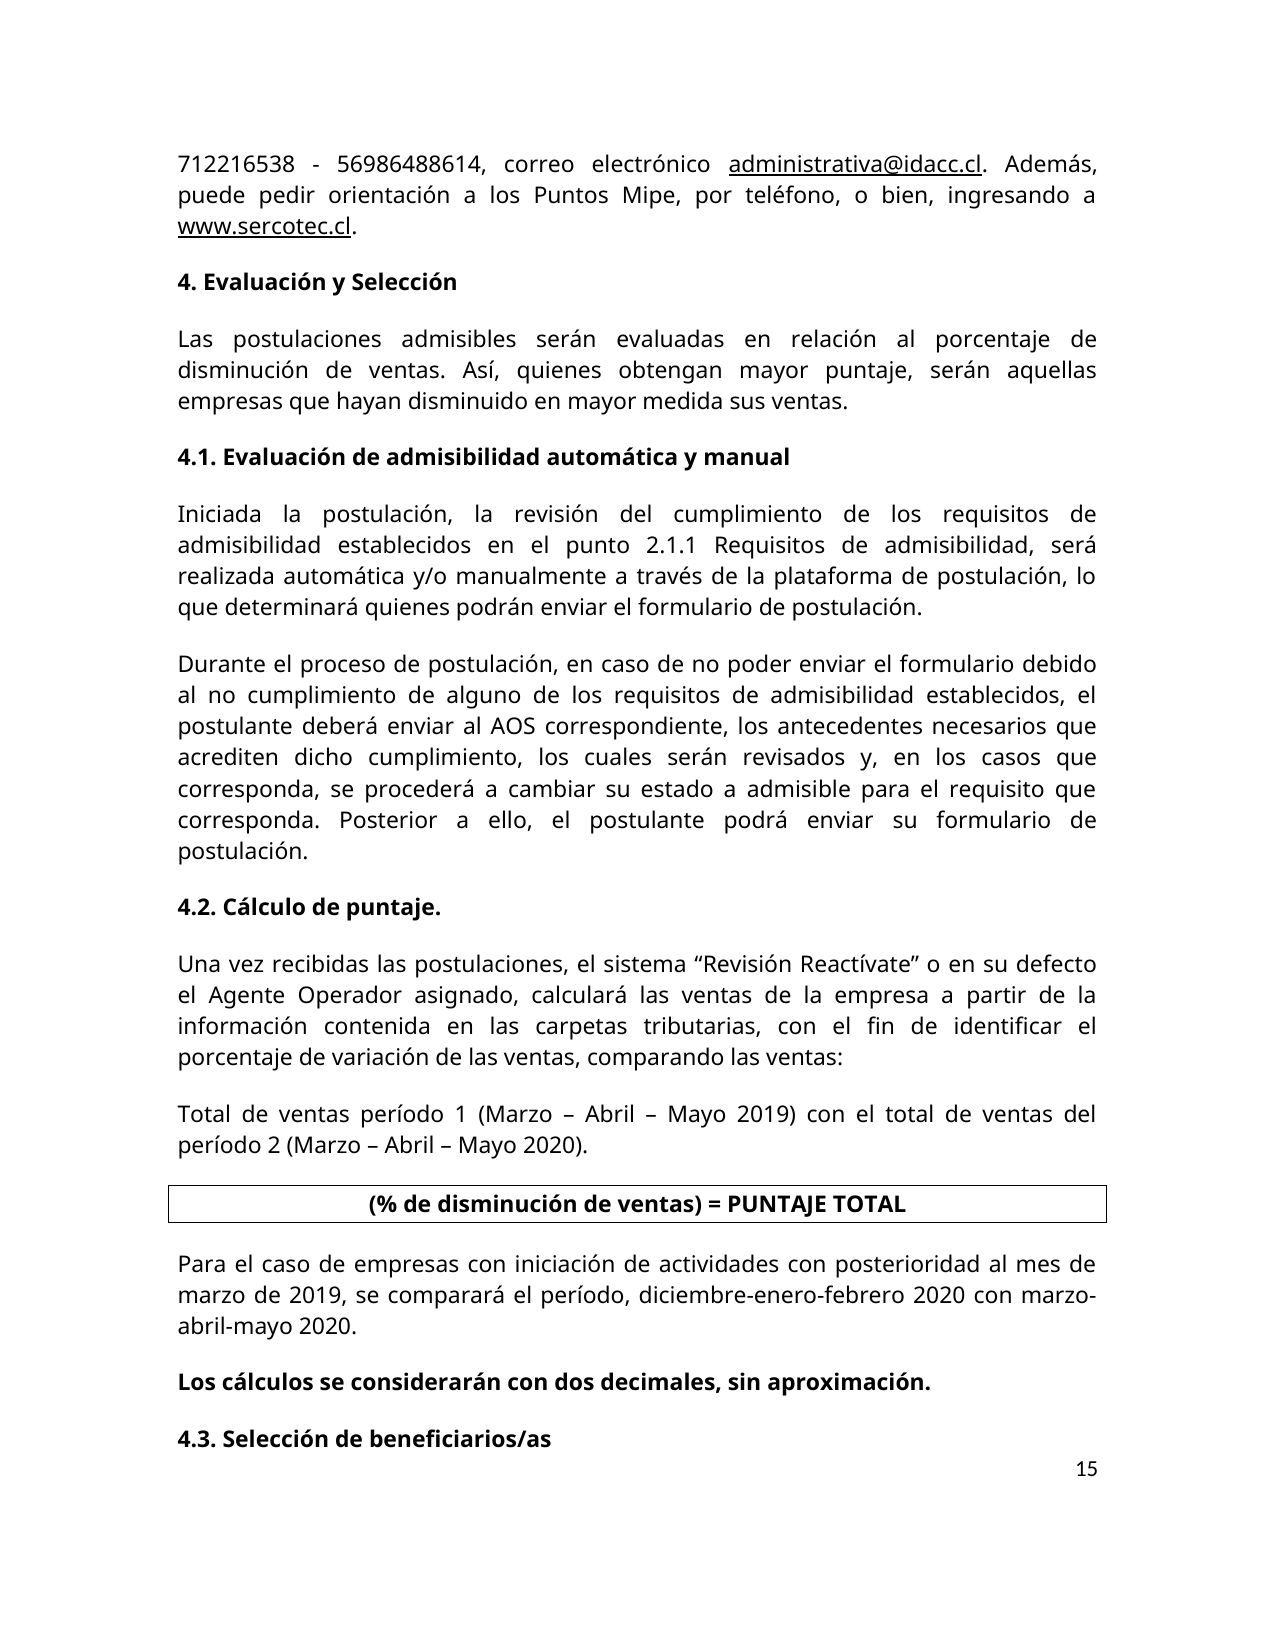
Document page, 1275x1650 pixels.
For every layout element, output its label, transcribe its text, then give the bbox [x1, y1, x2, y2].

text Durante el proceso de postulación, en caso de no poder enviar el formulario debido al no cumplimiento de alguno de los requisitos de admisibilidad establecidos, el postulante deberá enviar al AOS correspondiente, los antecedentes necesarios que acrediten dicho cumplimiento, los cuales serán revisados y, en los casos que corresponda, se procederá a cambiar su estado a admisible para el requisito que corresponda. Posterior a ello, el postulante podrá enviar su formulario de postulación. [177, 648, 1098, 866]
text 4.3. Selección de beneficiarios/as [177, 1423, 1098, 1454]
text 4.1. Evaluación de admisibilidad automática y manual [177, 441, 1098, 473]
text (% de disminución de ventas) = PUNTAJE TOTAL [169, 1186, 1106, 1222]
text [177, 148, 1098, 241]
text Iniciada la postulación, la revisión del cumplimiento de los requisitos de admisibilidad establecidos en el punto 2.1.1 Requisitos de admisibilidad, será realizada automática y/o manualmente a través de la plataforma de postulación, lo que determinará quienes podrán enviar el formulario de postulación. [177, 498, 1098, 623]
text Las postulaciones admisibles serán evaluadas en relación al porcentaje de disminución de ventas. Así, quienes obtengan mayor puntaje, serán aquellas empresas que hayan disminuido en mayor medida sus ventas. [177, 323, 1098, 416]
text Total de ventas período 1 (Marzo – Abril – Mayo 2019) con el total de ventas del período 2 (Marzo – Abril – Mayo 2020). [177, 1098, 1098, 1160]
text Los cálculos se considerarán con dos decimales, sin aproximación. [177, 1366, 1098, 1398]
text 4.2. Cálculo de puntaje. [177, 891, 1098, 923]
text Para el caso de empresas con iniciación de actividades con posterioridad al mes de marzo de 2019, se comparará el período, diciembre-enero-febrero 2020 con marzo-abril-mayo 2020. [177, 1248, 1098, 1341]
text Una vez recibidas las postulaciones, el sistema “Revisión Reactívate” o en su defecto el Agente Operador asignado, calculará las ventas de la empresa a partir de la información contenida en las carpetas tributarias, con el fin de identificar el porcentaje de variación de las ventas, comparando las ventas: [177, 948, 1098, 1073]
text 4. Evaluación y Selección [177, 266, 1098, 298]
